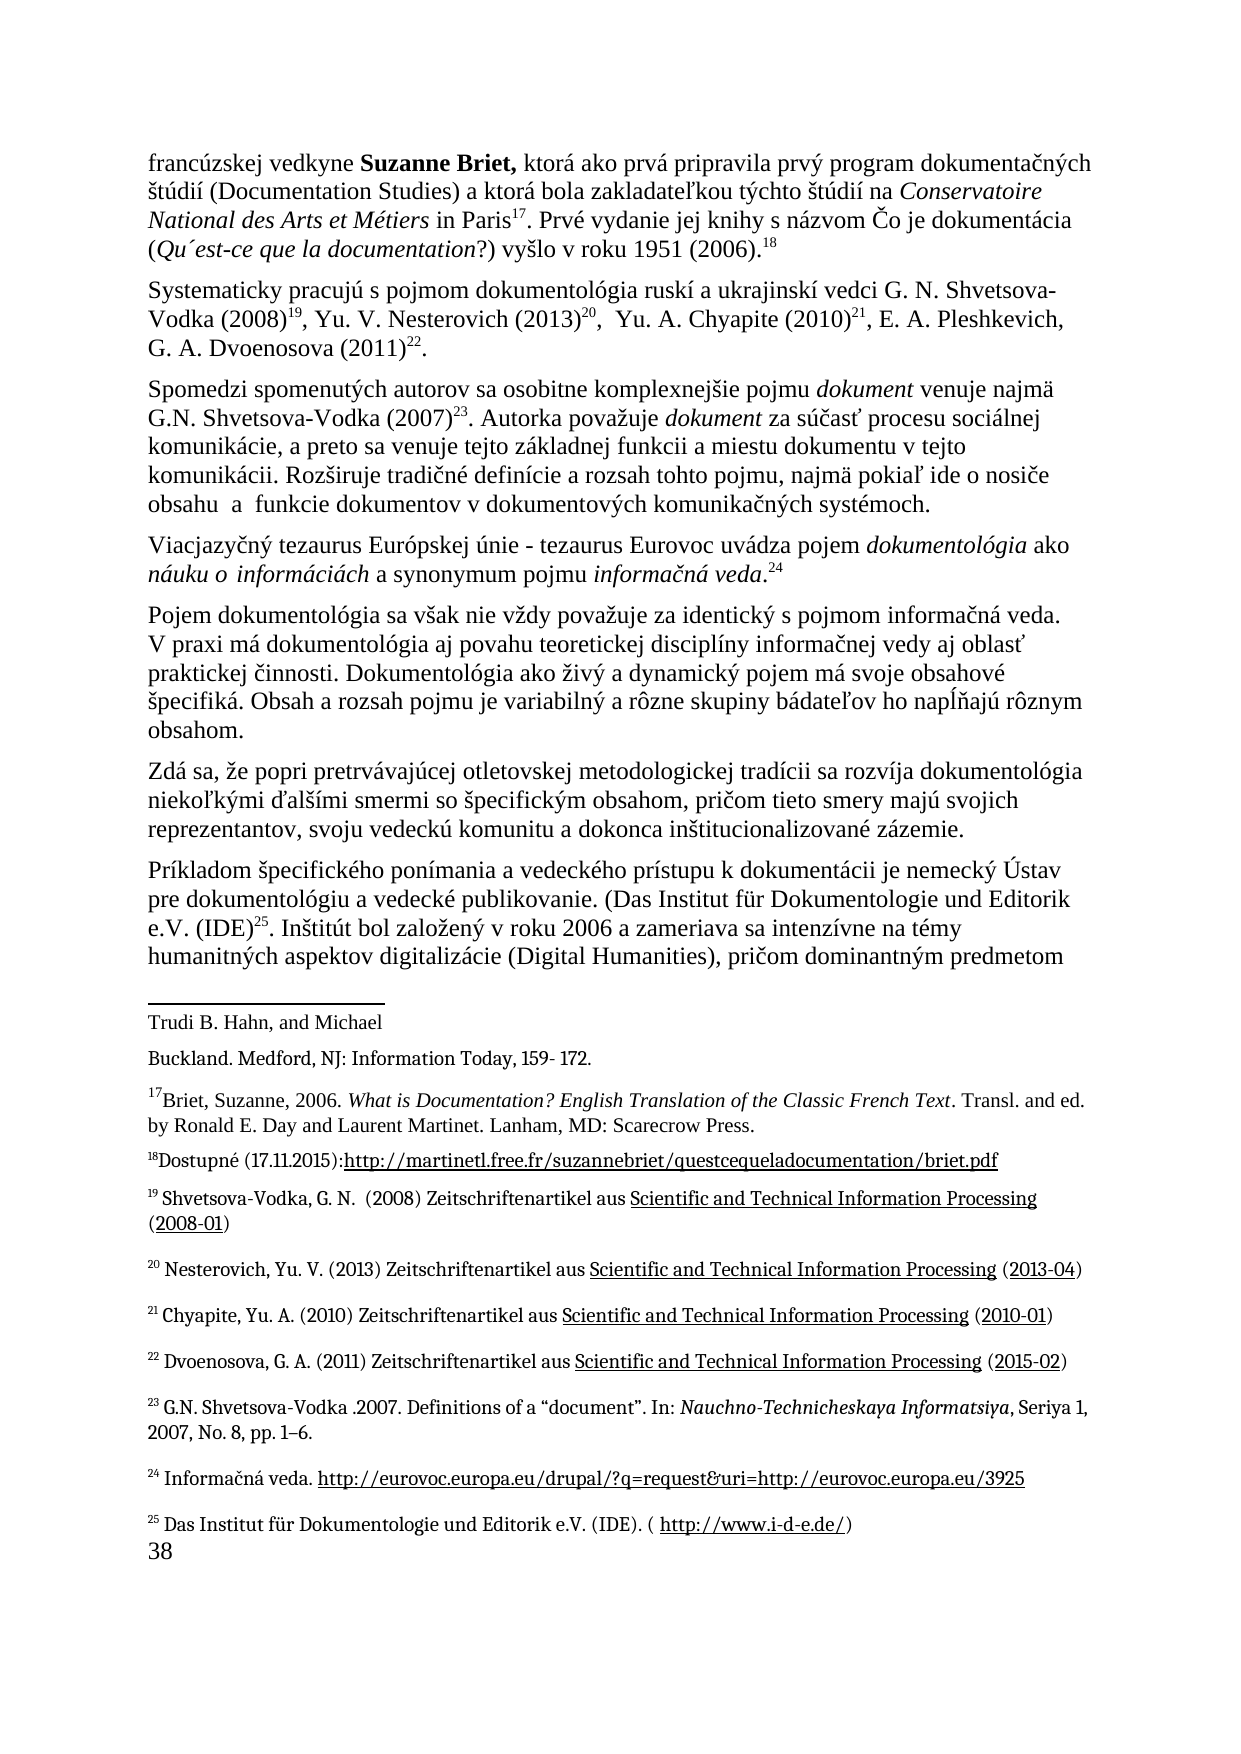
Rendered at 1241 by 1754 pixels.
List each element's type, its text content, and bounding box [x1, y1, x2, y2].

text Spomedzi spomenutých autorov sa osobitne komplexnejšie pojmu dokument venuje najmä G.N. Shvetsova-Vodka (2007). Autorka považuje dokument za súčasť procesu sociálnej komunikácie, a preto sa venuje tejto základnej funkcii a miestu dokumentu v tejto komunikácii. Rozširuje tradičné definície a rozsah tohto pojmu, najmä pokiaľ ide o nosiče obsahu a funkcie dokumentov v dokumentových komunikačných systémoch. [148, 374, 1093, 518]
text Príkladom špecifického ponímania a vedeckého prístupu k dokumentácii je nemecký Ústav pre dokumentológiu a vedecké publikovanie. (Das Institut für Dokumentologie und Editorik e.V. (IDE). Inštitút bol založený v roku 2006 a zameriava sa intenzívne na témy humanitných aspektov digitalizácie (Digital Humanities), pričom dominantným predmetom záujmu sú otázky digitalizácie a prezentácie historického písomného dedičstva a literatúry a otázky využívania informačných a komunikačných technológií vo vedeckom publikovaní. [148, 855, 1093, 970]
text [148, 148, 1093, 263]
text Zdá sa, že popri pretrvávajúcej otletovskej metodologickej tradícii sa rozvíja dokumentológia niekoľkými ďalšími smermi so špecifickým obsahom, pričom tieto smery majú svojich reprezentantov, svoju vedeckú komunitu a dokonca inštitucionalizované zázemie. [148, 756, 1093, 843]
text Viacjazyčný tezaurus Európskej únie - tezaurus Eurovoc uvádza pojem dokumentológia ako náuku o informáciách a synonymum pojmu informačná veda. [148, 530, 1093, 588]
text Pojem dokumentológia sa však nie vždy považuje za identický s pojmom informačná veda. V praxi má dokumentológia aj povahu teoretickej disciplíny informačnej vedy aj oblasť praktickej činnosti. Dokumentológia ako živý a dynamický pojem má svoje obsahové špecifiká. Obsah a rozsah pojmu je variabilný a rôzne skupiny bádateľov ho napĺňajú rôznym obsahom. [148, 600, 1093, 744]
text Systematicky pracujú s pojmom dokumentológia ruskí a ukrajinskí vedci G. N. Shvetsova-Vodka (2008), Yu. V. Nesterovich (2013), Yu. A. Chyapite (2010), E. A. Pleshkevich, G. A. Dvoenosova (2011). [148, 275, 1093, 361]
